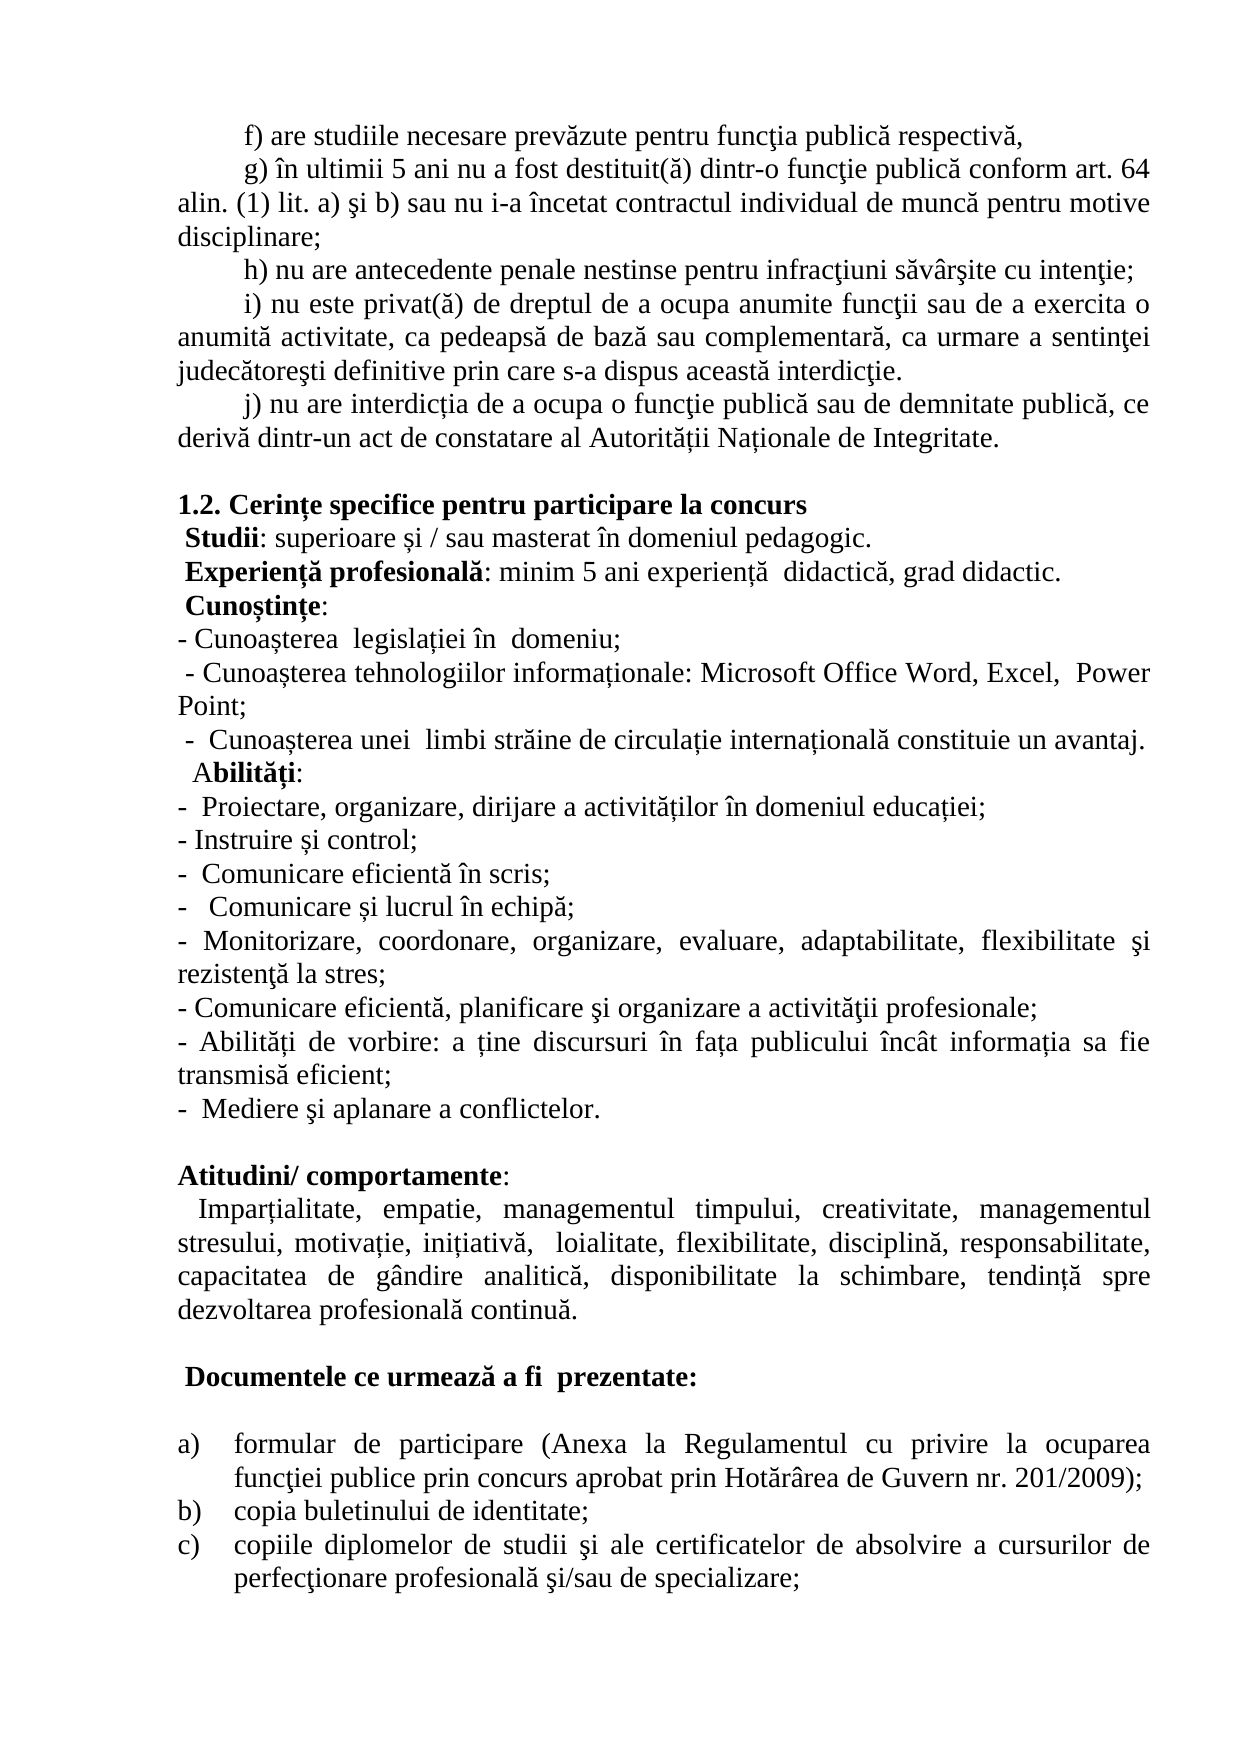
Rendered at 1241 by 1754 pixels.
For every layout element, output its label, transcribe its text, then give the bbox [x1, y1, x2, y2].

text - Abilități de vorbire: a ține discursuri în fața publicului încât informația sa fie transmisă eficient; [177, 1024, 1152, 1091]
text i) nu este privat(ă) de dreptul de a ocupa anumite funcţii sau de a exercita o anumită activitate, ca pedeapsă de bază sau complementară, ca urmare a sentinţei judecătoreşti definitive prin care s-a dispus această interdicţie. [177, 286, 1152, 386]
text - Comunicare eficientă, planificare şi organizare a activităţii profesionale; [177, 990, 1152, 1024]
text g) în ultimii 5 ani nu a fost destituit(ă) dintr-o funcţie publică conform art. 64 alin. (1) lit. a) şi b) sau nu i-a încetat contractul individual de muncă pentru motive disciplinare; [177, 152, 1152, 252]
text Documentele ce urmează a fi prezentate: [177, 1359, 1152, 1393]
text Experiență profesională: minim 5 ani experiență didactică, grad didactic. [177, 554, 1152, 588]
text - Comunicare eficientă în scris; [177, 856, 1152, 889]
text - Cunoașterea tehnologiilor informaționale: Microsoft Office Word, Excel, Power Point; [177, 655, 1152, 722]
text j) nu are interdicția de a ocupa o funcţie publică sau de demnitate publică, ce derivă dintr-un act de constatare al Autorității Naționale de Integritate. [177, 386, 1152, 453]
list copiile diplomelor de studii şi ale certificatelor de absolvire a cursurilor de perfecţionare profesională şi/sau de specializare; [177, 1527, 1152, 1594]
text - Mediere şi aplanare a conflictelor. [177, 1091, 1152, 1124]
text Imparțialitate, empatie, managementul timpului, creativitate, managementul stresului, motivație, inițiativă, loialitate, flexibilitate, disciplină, responsabilitate, capacitatea de gândire analitică, disponibilitate la schimbare, tendință spre dezvoltarea profesională continuă. [177, 1191, 1152, 1326]
text - Comunicare și lucrul în echipă; [177, 889, 1152, 923]
text Atitudini/ comportamente: [177, 1158, 1152, 1191]
text - Cunoașterea unei limbi străine de circulație internațională constituie un avantaj. [177, 722, 1152, 755]
text 1.2. Cerințe specifice pentru participare la concurs [177, 487, 1152, 521]
text Abilități: [177, 755, 1152, 789]
text f) are studiile necesare prevăzute pentru funcţia publică respectivă, [177, 118, 1152, 152]
text - Instruire și control; [177, 822, 1152, 856]
list copia buletinului de identitate; [177, 1493, 1152, 1527]
text h) nu are antecedente penale nestinse pentru infracţiuni săvârşite cu intenţie; [177, 252, 1152, 286]
text - Proiectare, organizare, dirijare a activităților în domeniul educației; [177, 789, 1152, 822]
list formular de participare (Anexa la Regulamentul cu privire la ocuparea funcţiei publice prin concurs aprobat prin Hotărârea de Guvern nr. 201/2009); [177, 1426, 1152, 1493]
text Cunoștințe: [177, 588, 1152, 621]
text Studii: superioare și / sau masterat în domeniul pedagogic. [177, 521, 1152, 554]
text - Monitorizare, coordonare, organizare, evaluare, adaptabilitate, flexibilitate şi rezistenţă la stres; [177, 923, 1152, 990]
text - Cunoașterea legislației în domeniu; [177, 621, 1152, 655]
